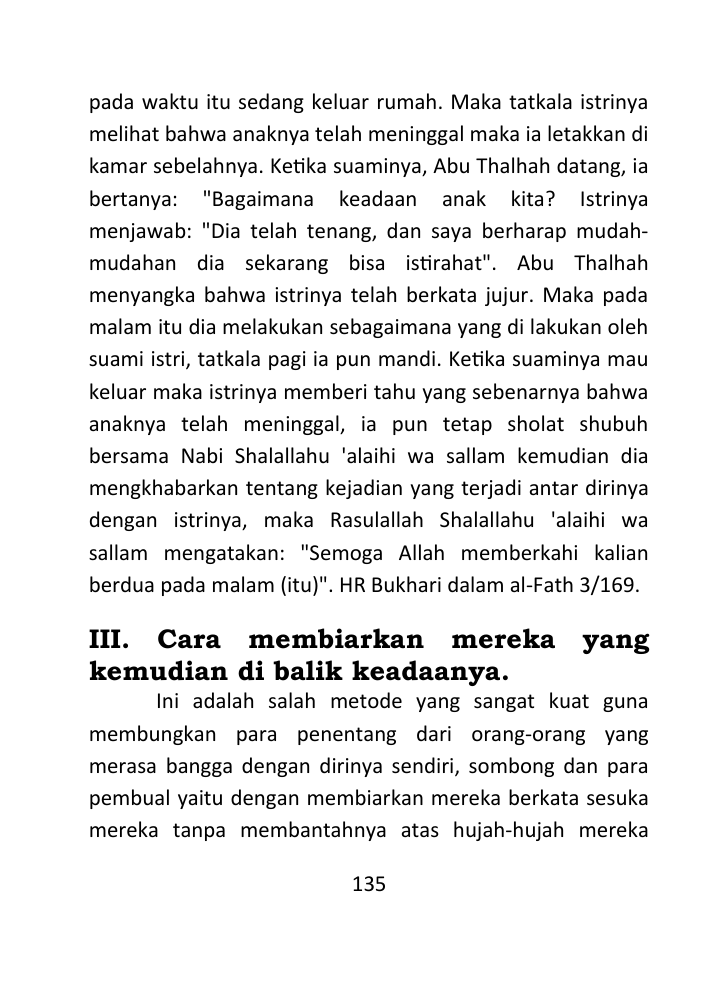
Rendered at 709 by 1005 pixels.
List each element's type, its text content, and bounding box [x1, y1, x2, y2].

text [88, 87, 650, 598]
text III. Cara membiarkan mereka yang kemudian di balik keadaanya. [88, 623, 650, 686]
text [88, 686, 650, 843]
